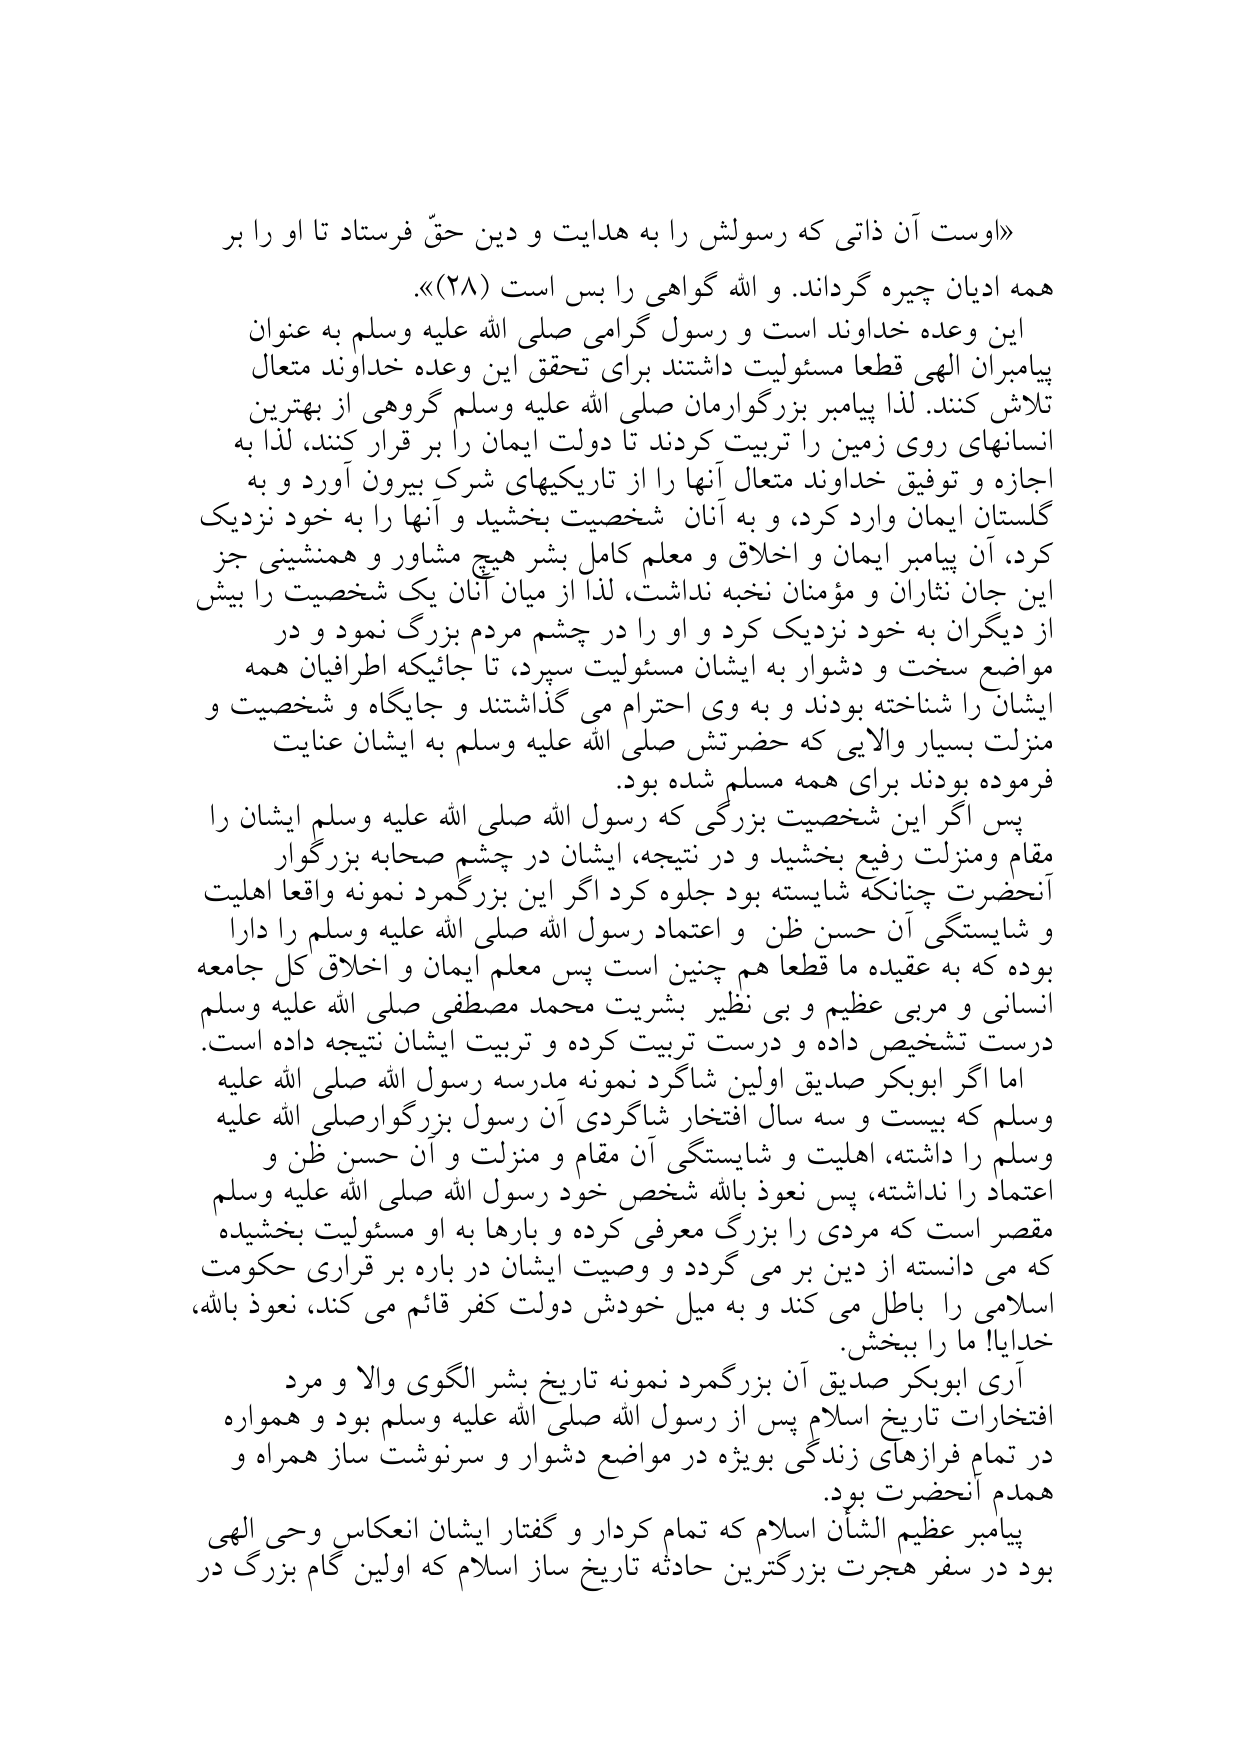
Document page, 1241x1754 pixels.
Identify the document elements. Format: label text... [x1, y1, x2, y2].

text اما اگر ابوبکر صدیق اولین شاگرد نمونه مدرسه رسول الله صلی الله علیه وسلم که بیست و سه سال افتخار شاگردی آن رسول بزرگوارصلی الله علیه وسلم را داشته، اهلیت و شایستگی آن مقام و منزلت و آن حسن ظن و اعتماد را نداشته، پس نعوذ بالله شخص خود رسول الله صلی الله علیه وسلم مقصر است که مردی را بزرگ معرفی کرده و بارها به او مسئولیت بخشیده که می دانسته از دین بر می گردد و وصیت ایشان در باره بر قراری حكومت اسلامي را باطل می کند و به میل خودش دولت کفر قائم می کند، نعوذ بالله، خدایا! ما را ببخش. [187, 1066, 1053, 1366]
text پس اگر این شخصیت بزرگی که رسول الله صلی الله علیه وسلم ایشان را مقام ومنزلت رفیع بخشید و در نتیجه، ایشان در چشم صحابه بزرگوار آنحضرت چنانکه شایسته بود جلوه کرد اگر این بزرگمرد نمونه واقعا اهلیت و شایستگی آن حسن ظن و اعتماد رسول الله صلی الله علیه وسلم را دارا بوده که به عقیده ما قطعا هم چنین است پس معلم ایمان و اخلاق کل جامعه انسانی و مربی عظیم و بی نظیر بشریت محمد مصطفی صلی الله علیه وسلم درست تشخیص داده و درست تربیت کرده و تربیت ایشان نتیجه داده است. [187, 803, 1053, 1066]
text «اوست آن ذاتي كه رسولش را به هدايت و دين حقّ فرستاد تا او را بر همه اديان چيره گرداند. و الله گواهى را بس است (28)». [187, 203, 1053, 316]
text آری ابوبکر صدیق آن بزرگمرد نمونه تاریخ بشر الگوی والا و مرد افتخارات تاریخ اسلام پس از رسول الله صلی الله علیه وسلم بود و همواره در تمام فرازهای زندگی بویژه در مواضع دشوار و سرنوشت ساز همراه و همدم آنحضرت بود. [187, 1366, 1053, 1516]
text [187, 1516, 1053, 1591]
text این وعده خداوند است و رسول گرامی صلی الله علیه وسلم به عنوان پیامبران الهی قطعا مسئولیت داشتند برای تحقق این وعده خداوند متعال تلاش کنند. لذا پیامبر بزرگوارمان صلی الله علیه وسلم گروهی از بهترین انسانهای روی زمین را تربیت کردند تا دولت ایمان را بر قرار کنند، لذا به اجازه و توفیق خداوند متعال آنها را از تاریکیهای شرک بیرون آورد و به گلستان ایمان وارد کرد، و به آنان شخصیت بخشید و آنها را به خود نزدیک کرد، آن پیامبر ایمان و اخلاق و معلم کامل بشر هیچ مشاور و همنشیني جز این جان نثاران و مؤمنان نخبه نداشت، لذا از میان آنان یک شخصیت را بیش از دیگران به خود نزدیک کرد و او را در چشم مردم بزرگ نمود و در مواضع سخت و دشوار به ایشان مسئولیت سپرد، تا جائیکه اطرافیان همه ایشان را شناخته بودند و به وی احترام می گذاشتند و جایگاه و شخصیت و منزلت بسیار والایی که حضرتش صلی الله علیه وسلم به ایشان عنایت فرموده بودند برای همه مسلم شده بود. [187, 316, 1053, 803]
